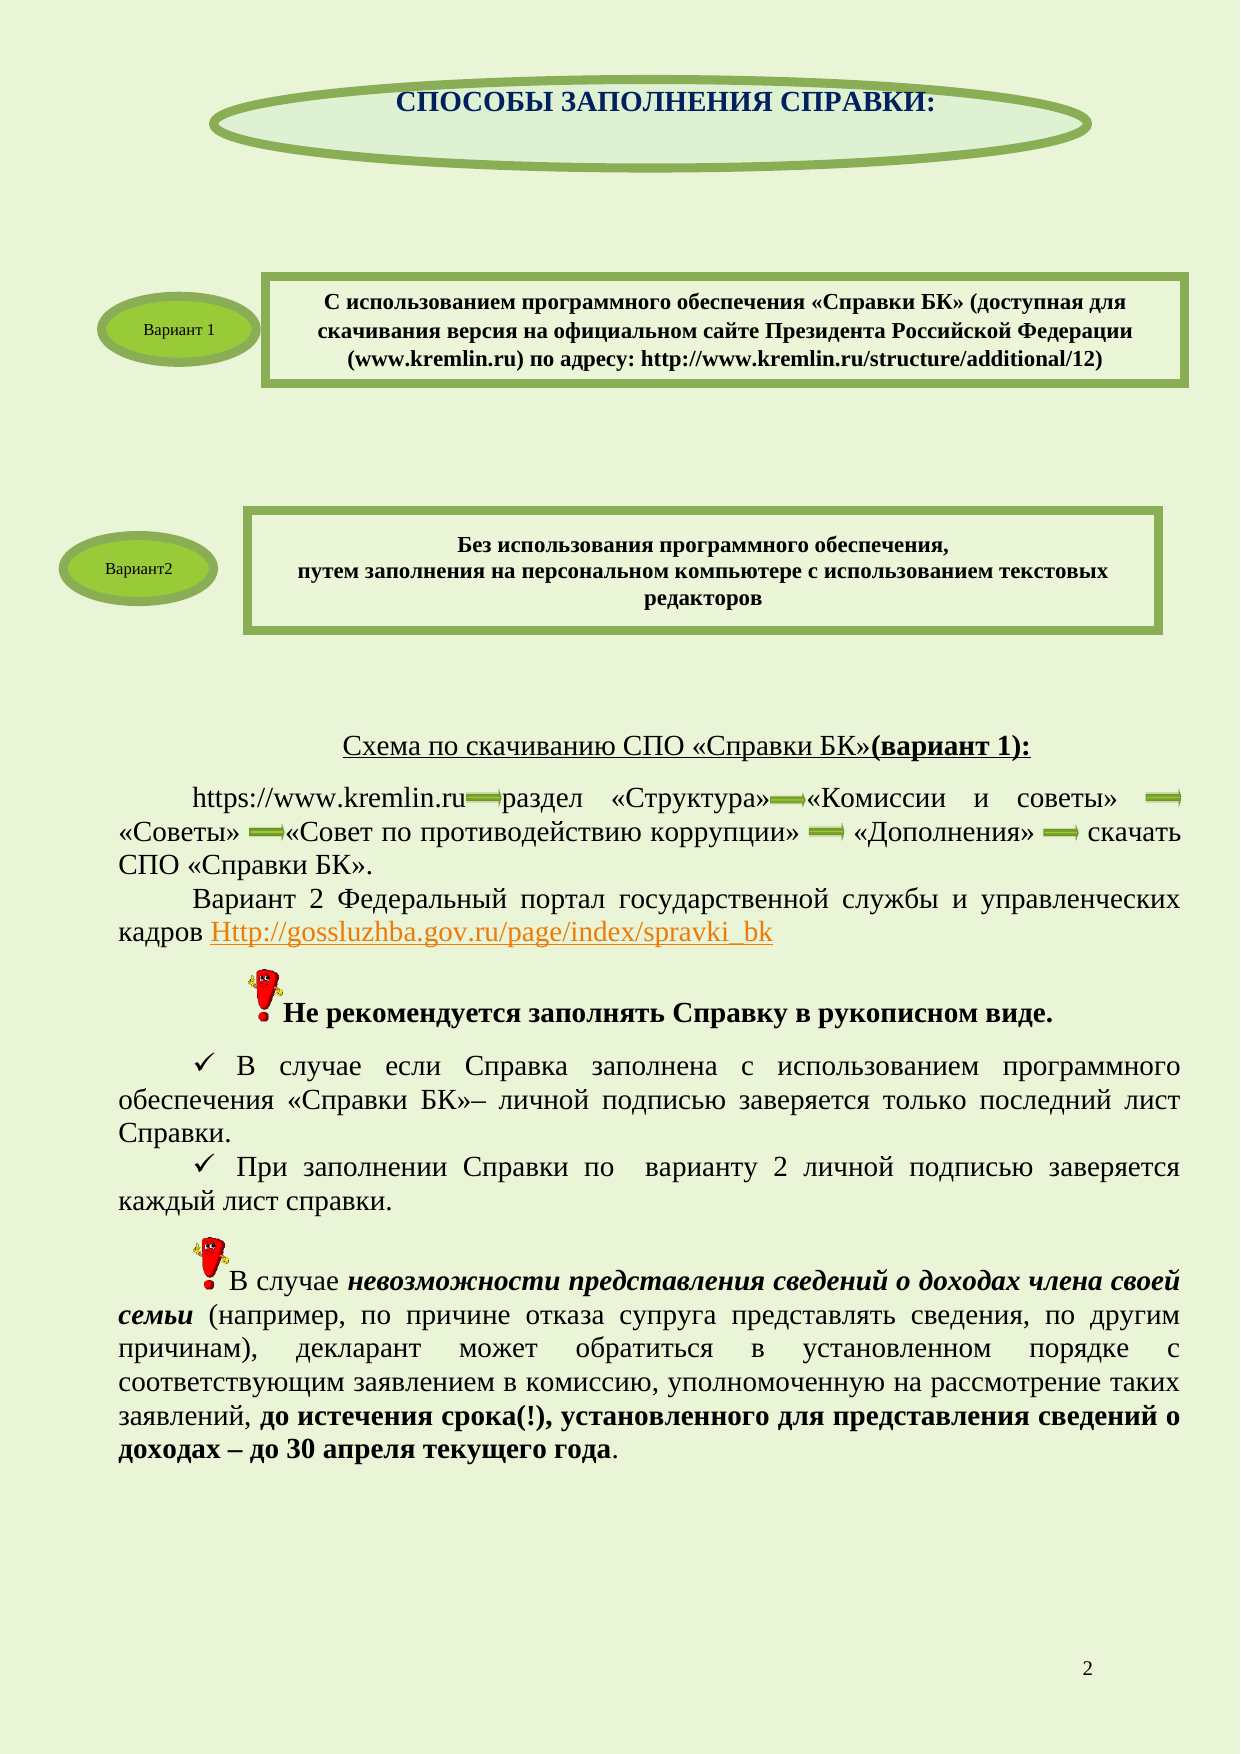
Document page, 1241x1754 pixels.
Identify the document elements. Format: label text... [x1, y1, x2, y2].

picture [1145, 788, 1182, 808]
list В случае если Справка заполнена с использованием программного обеспечения «Справки БК»– личной подписью заверяется только последний лист Справки. [118, 1048, 1181, 1149]
picture [770, 792, 807, 808]
list Не рекомендуется заполнять Справку в рукописном виде. [118, 967, 1181, 1029]
list Вариант 2 Федеральный портал государственной службы и управленческих кадров Http://gossluzhba.gov.ru/page/index/spravki_bk [118, 881, 1181, 948]
list https://www.kremlin.ruраздел «Структура»«Комиссии и советы» «Советы» «Совет по противодействию коррупции» «Дополнения» скачать СПО «Справки БК». [118, 780, 1181, 881]
picture [246, 967, 283, 1023]
picture [808, 822, 845, 842]
list Схема по скачиванию СПО «Справки БК»(вариант 1): [118, 728, 1181, 761]
picture [192, 1235, 229, 1291]
text В случае невозможности представления сведений о доходах члена своей семьи (например, по причине отказа супруга представлять сведения, по другим причинам), декларант может обратиться в установленном порядке с соответствующим заявлением в комиссию, уполномоченную на рассмотрение таких заявлений, до истечения срока(!), установленного для представления сведений о доходах – до 30 апреля текущего года. [118, 1235, 1181, 1465]
picture [249, 823, 285, 842]
picture [466, 788, 502, 808]
list При заполнении Справки по варианту 2 личной подписью заверяется каждый лист справки. [118, 1149, 1181, 1216]
picture [1043, 825, 1079, 842]
